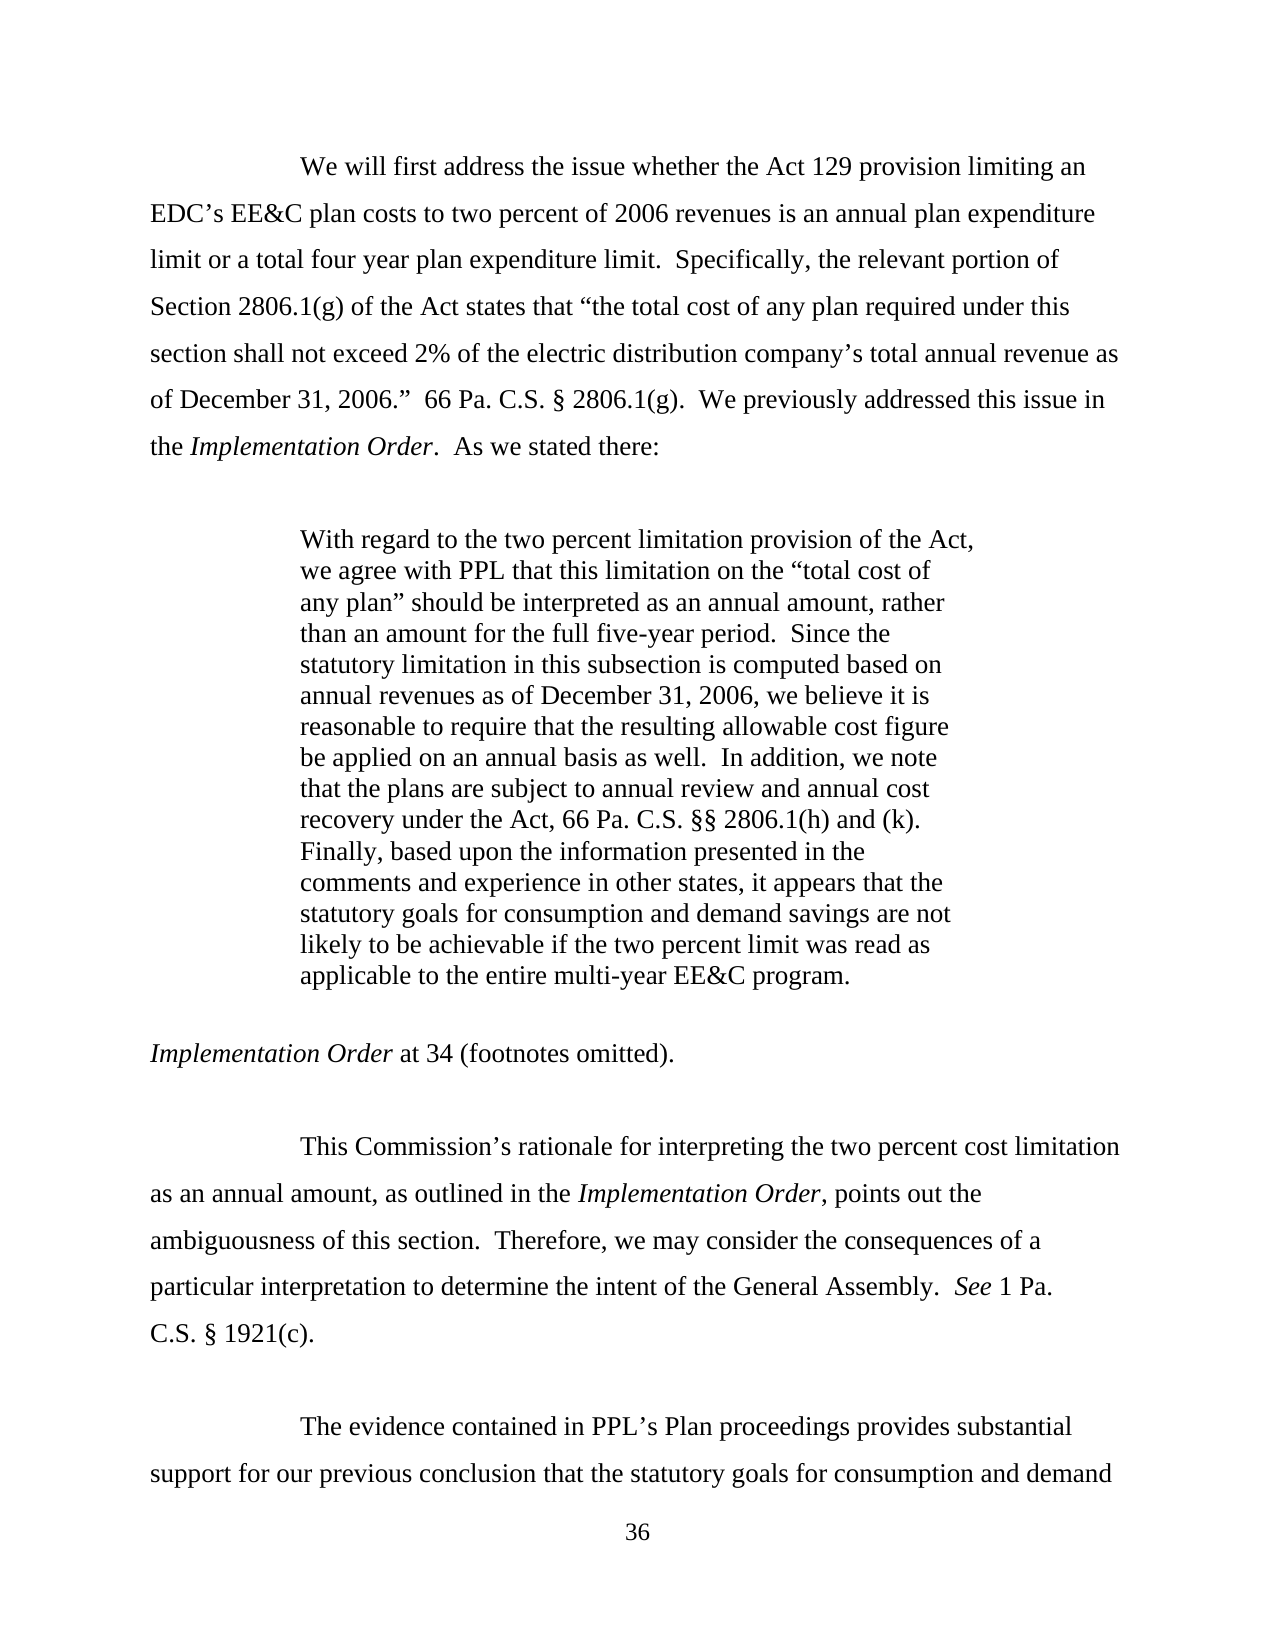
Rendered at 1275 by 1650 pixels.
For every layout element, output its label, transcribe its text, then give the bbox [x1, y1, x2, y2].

text With regard to the two percent limitation provision of the Act, we agree with PPL that this limitation on the “total cost of any plan” should be interpreted as an annual amount, rather than an amount for the full five-year period. Since the statutory limitation in this subsection is computed based on annual revenues as of December 31, 2006, we believe it is reasonable to require that the resulting allowable cost figure be applied on an annual basis as well. In addition, we note that the plans are subject to annual review and annual cost recovery under the Act, 66 Pa. C.S. §§ 2806.1(h) and (k). Finally, based upon the information presented in the comments and experience in other states, it appears that the statutory goals for consumption and demand savings are not likely to be achievable if the two percent limit was read as applicable to the entire multi-year EE&C program. [300, 523, 975, 991]
text This Commission’s rationale for interpreting the two percent cost limitation as an annual amount, as outlined in the Implementation Order, points out the ambiguousness of this section. Therefore, we may consider the consequences of a particular interpretation to determine the intent of the General Assembly. See 1 Pa. C.S. § 1921(c). [150, 1131, 1125, 1348]
text We will first address the issue whether the Act 129 provision limiting an EDC’s EE&C plan costs to two percent of 2006 revenues is an annual plan expenditure limit or a total four year plan expenditure limit. Specifically, the relevant portion of Section 2806.1(g) of the Act states that “the total cost of any plan required under this section shall not exceed 2% of the electric distribution company’s total annual revenue as of December 31, 2006.” 66 Pa. C.S. § 2806.1(g). We previously addressed this issue in the Implementation Order. As we stated there: [150, 150, 1125, 461]
text Implementation Order at 34 (footnotes omitted). [150, 1037, 1125, 1068]
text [150, 1411, 1125, 1488]
